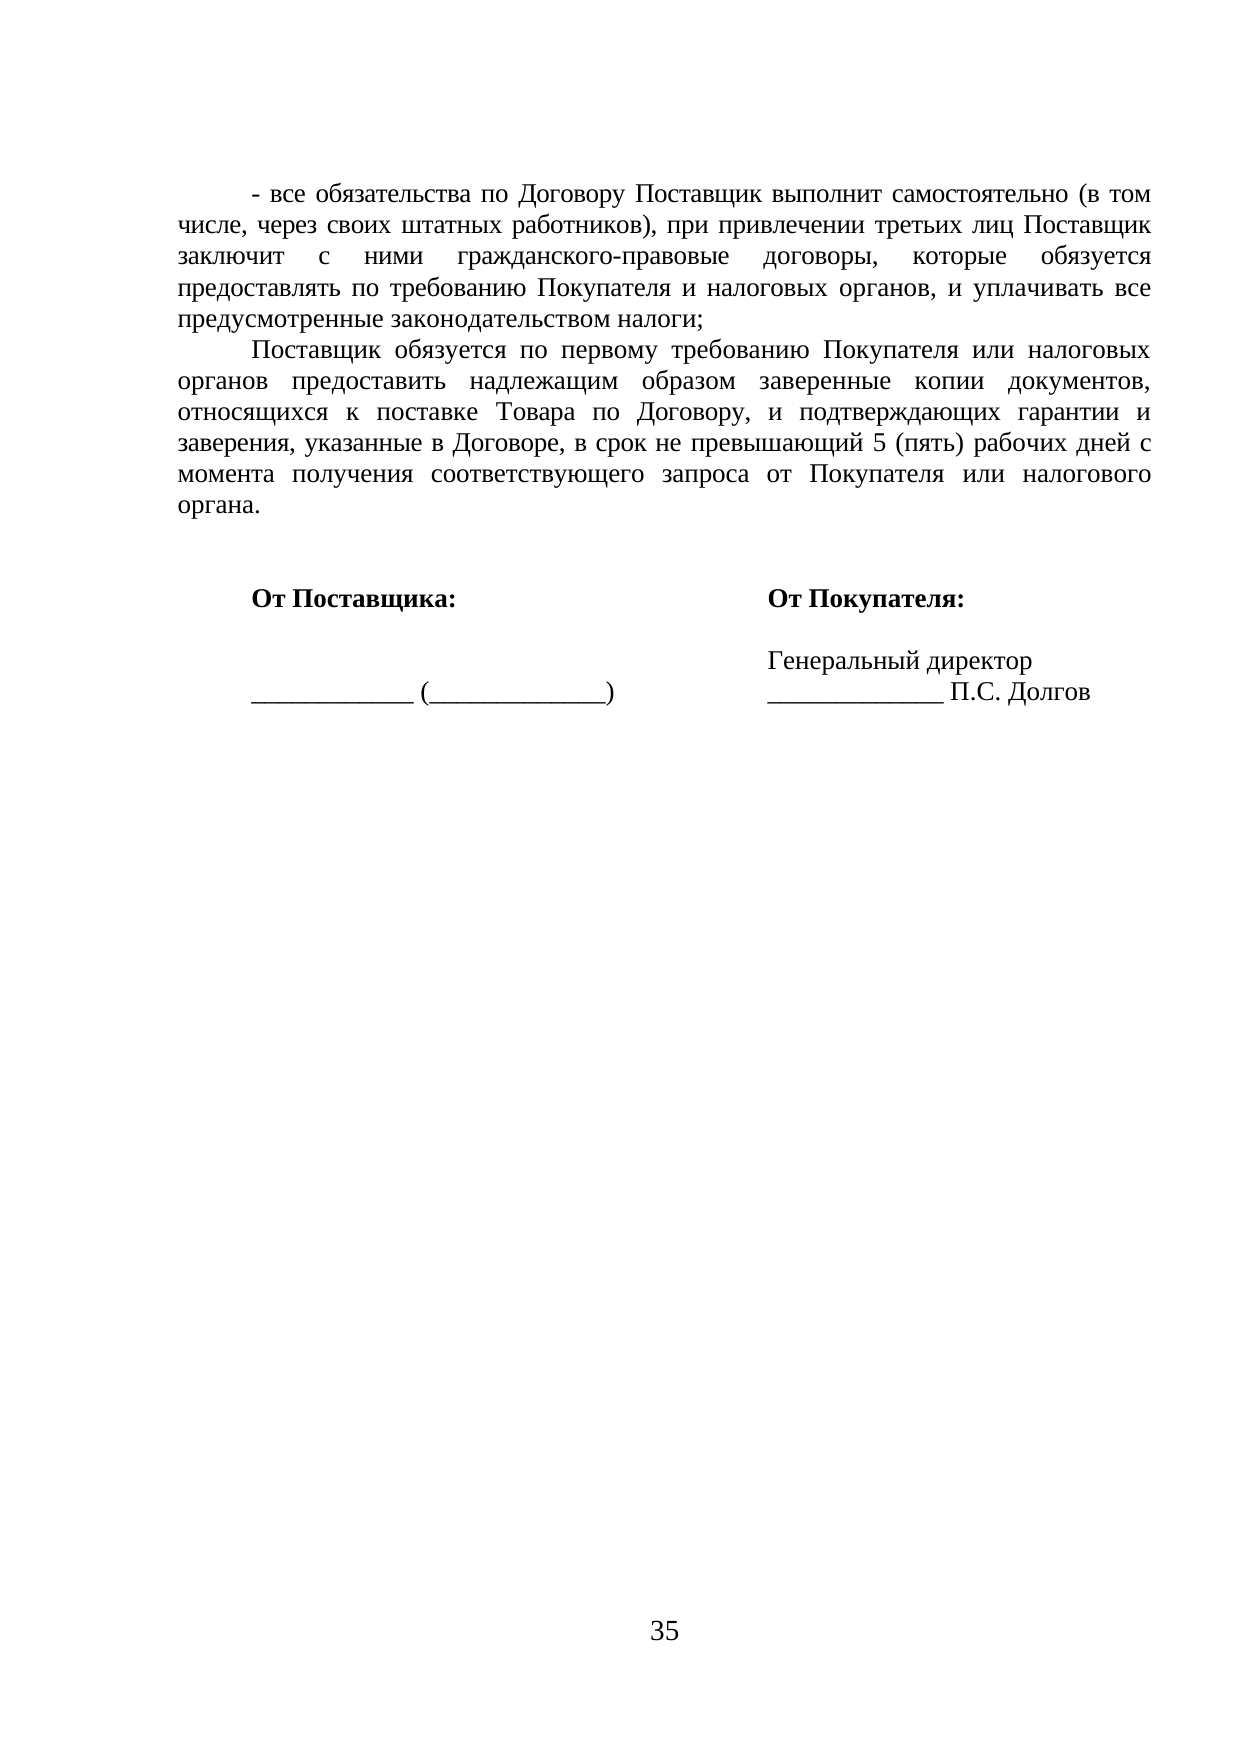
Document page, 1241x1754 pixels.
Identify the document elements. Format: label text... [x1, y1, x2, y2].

text - все обязательства по Договору Поставщик выполнит самостоятельно (в том числе, через своих штатных работников), при привлечении третьих лиц Поставщик заключит с ними гражданского-правовые договоры, которые обязуется предоставлять по требованию Покупателя и налоговых органов, и уплачивать все предусмотренные законодательством налоги; [177, 177, 1152, 333]
text ____________ (_____________) _____________ П.С. Долгов [177, 676, 1152, 707]
text От Поставщика: От Покупателя: [177, 582, 1152, 613]
text Генеральный директор [693, 644, 1152, 676]
text Поставщик обязуется по первому требованию Покупателя или налоговых органов предоставить надлежащим образом заверенные копии документов, относящихся к поставке Товара по Договору, и подтверждающих гарантии и заверения, указанные в Договоре, в срок не превышающий 5 (пять) рабочих дней с момента получения соответствующего запроса от Покупателя или налогового органа. [177, 333, 1152, 520]
